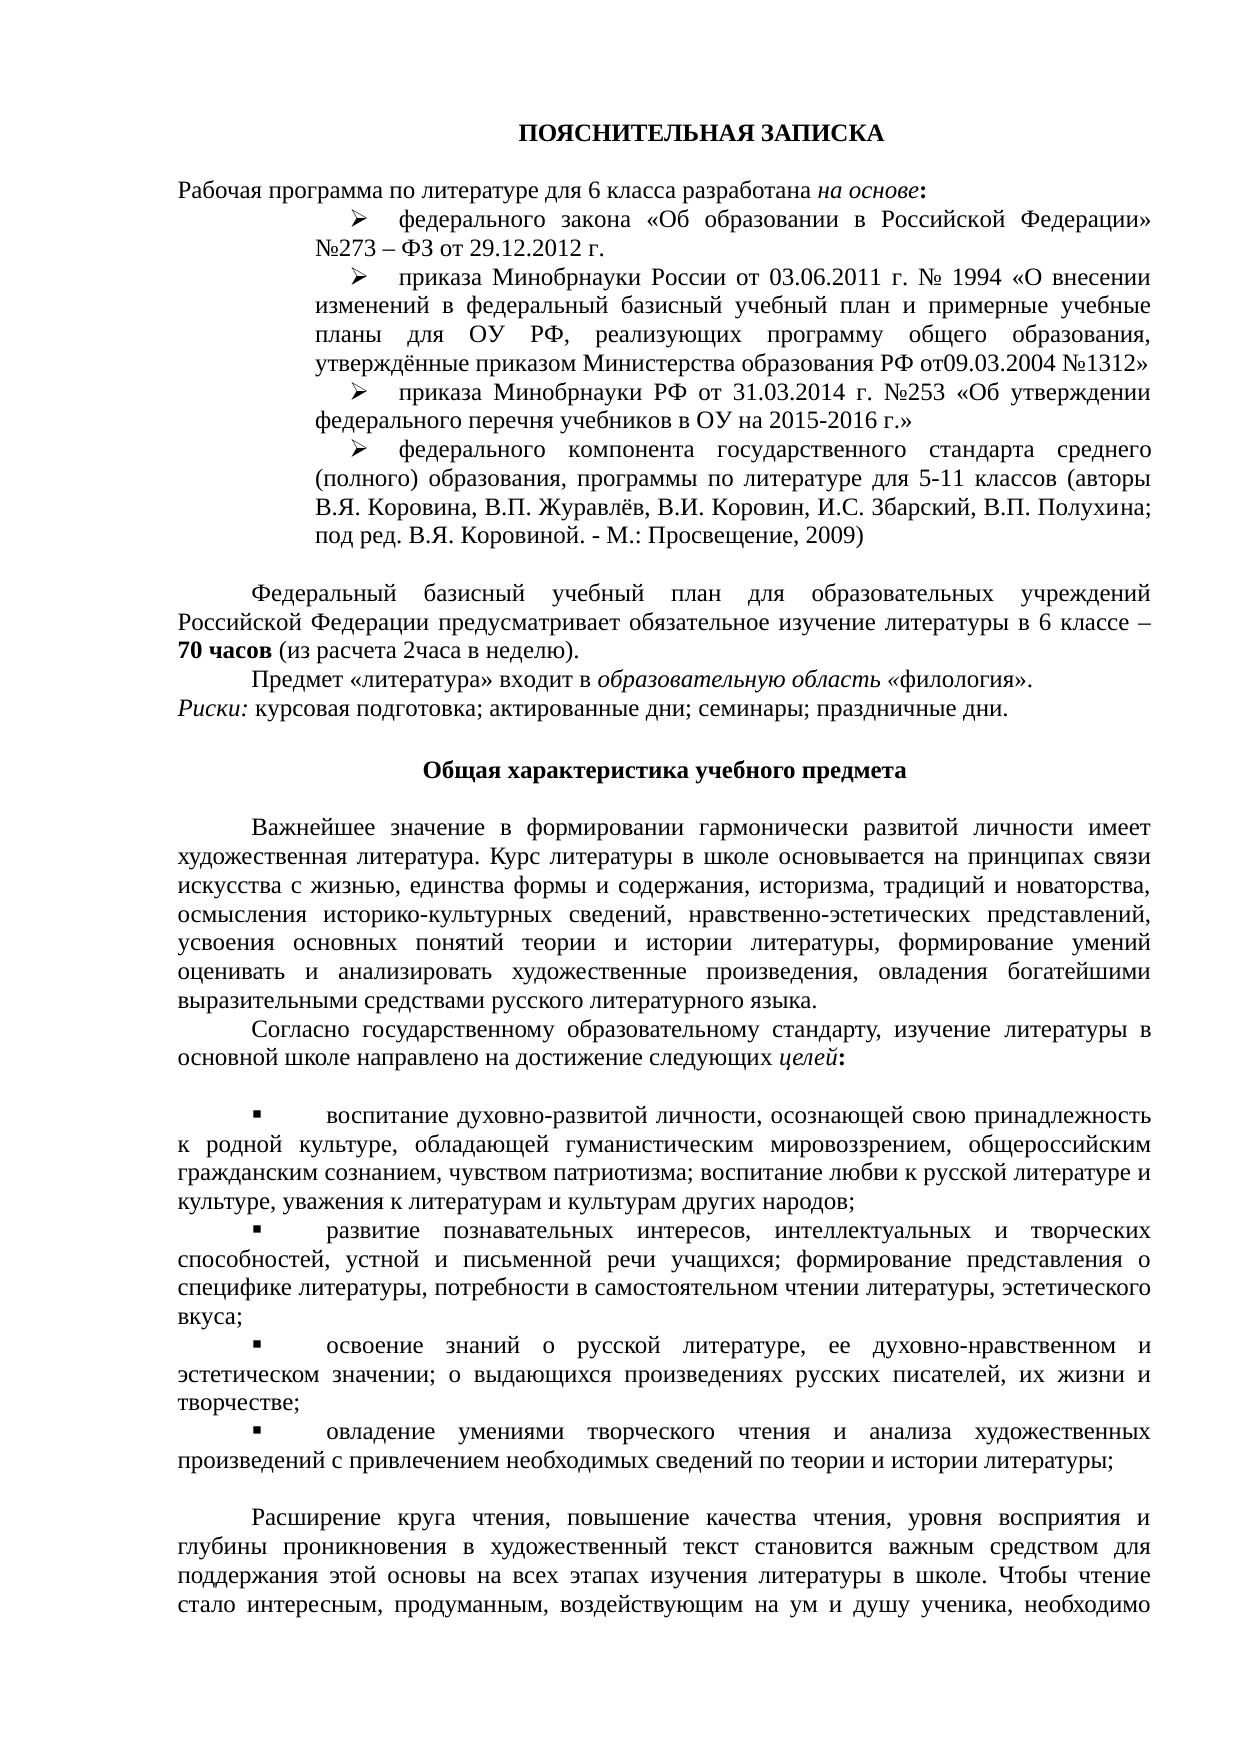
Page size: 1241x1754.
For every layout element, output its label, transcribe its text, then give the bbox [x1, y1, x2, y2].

text Согласно государственному образовательному стандарту, изучение литературы в основной школе направлено на достижение следующих целей: [177, 1014, 1152, 1071]
list овладение умениями творческого чтения и анализа художественных произведений с привлечением необходимых сведений по теории и истории литературы; [177, 1416, 1152, 1474]
text Риски: курсовая подготовка; актированные дни; семинары; праздничные дни. [177, 693, 1152, 722]
list приказа Минобрнауки России от 03.06.2011 г. № 1994 «О внесении изменений в федеральный базисный учебный план и примерные учебные планы для ОУ РФ, реализующих программу общего образования, утверждённые приказом Министерства образования РФ от09.03.2004 №1312» [315, 262, 1152, 377]
text Общая характеристика учебного предмета [177, 755, 1152, 784]
text Важнейшее значение в формировании гармонически развитой личности имеет художественная литература. Курс литературы в школе основывается на принципах связи искусства с жизнью, единства формы и содержания, историзма, традиций и новаторства, осмысления историко-культурных сведений, нравственно-эстетических представлений, усвоения основных понятий теории и истории литературы, формирование умений оценивать и анализировать художественные произведения, овладения богатейшими выразительными средствами русского литературного языка. [177, 812, 1152, 1014]
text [177, 1502, 1152, 1617]
list освоение знаний о русской литературе, ее духовно-нравственном и эстетическом значении; о выдающихся произведениях русских писателей, их жизни и творчестве; [177, 1330, 1152, 1416]
list федерального закона «Об образовании в Российской Федерации» №273 – ФЗ от 29.12.2012 г. [315, 204, 1152, 262]
list федерального компонента государственного стандарта среднего (полного) образования, программы по литературе для 5-11 классов (авторы В.Я. Коровина, В.П. Журавлёв, В.И. Коровин, И.С. Збарский, В.П. Полухина; под ред. В.Я. Коровиной. - М.: Просвещение, 2009) [315, 434, 1152, 549]
text Рабочая программа по литературе для 6 класса разработана на основе: [177, 176, 1152, 204]
list воспитание духовно-развитой личности, осознающей свою принадлежность к родной культуре, обладающей гуманистическим мировоззрением, общероссийским гражданским сознанием, чувством патриотизма; воспитание любви к русской литературе и культуре, уважения к литературам и культурам других народов; [177, 1100, 1152, 1215]
text ПОЯСНИТЕЛЬНАЯ ЗАПИСКА [177, 118, 1152, 147]
text Федеральный базисный учебный план для образовательных учреждений Российской Федерации предусматривает обязательное изучение литературы в 6 классе – 70 часов (из расчета 2часа в неделю). [177, 578, 1152, 664]
list развитие познавательных интересов, интеллектуальных и творческих способностей, устной и письменной речи учащихся; формирование представления о специфике литературы, потребности в самостоятельном чтении литературы, эстетического вкуса; [177, 1215, 1152, 1330]
list приказа Минобрнауки РФ от 31.03.2014 г. №253 «Об утверждении федерального перечня учебников в ОУ на 2015-2016 г.» [315, 377, 1152, 434]
text Предмет «литература» входит в образовательную область «филология». [177, 664, 1152, 693]
